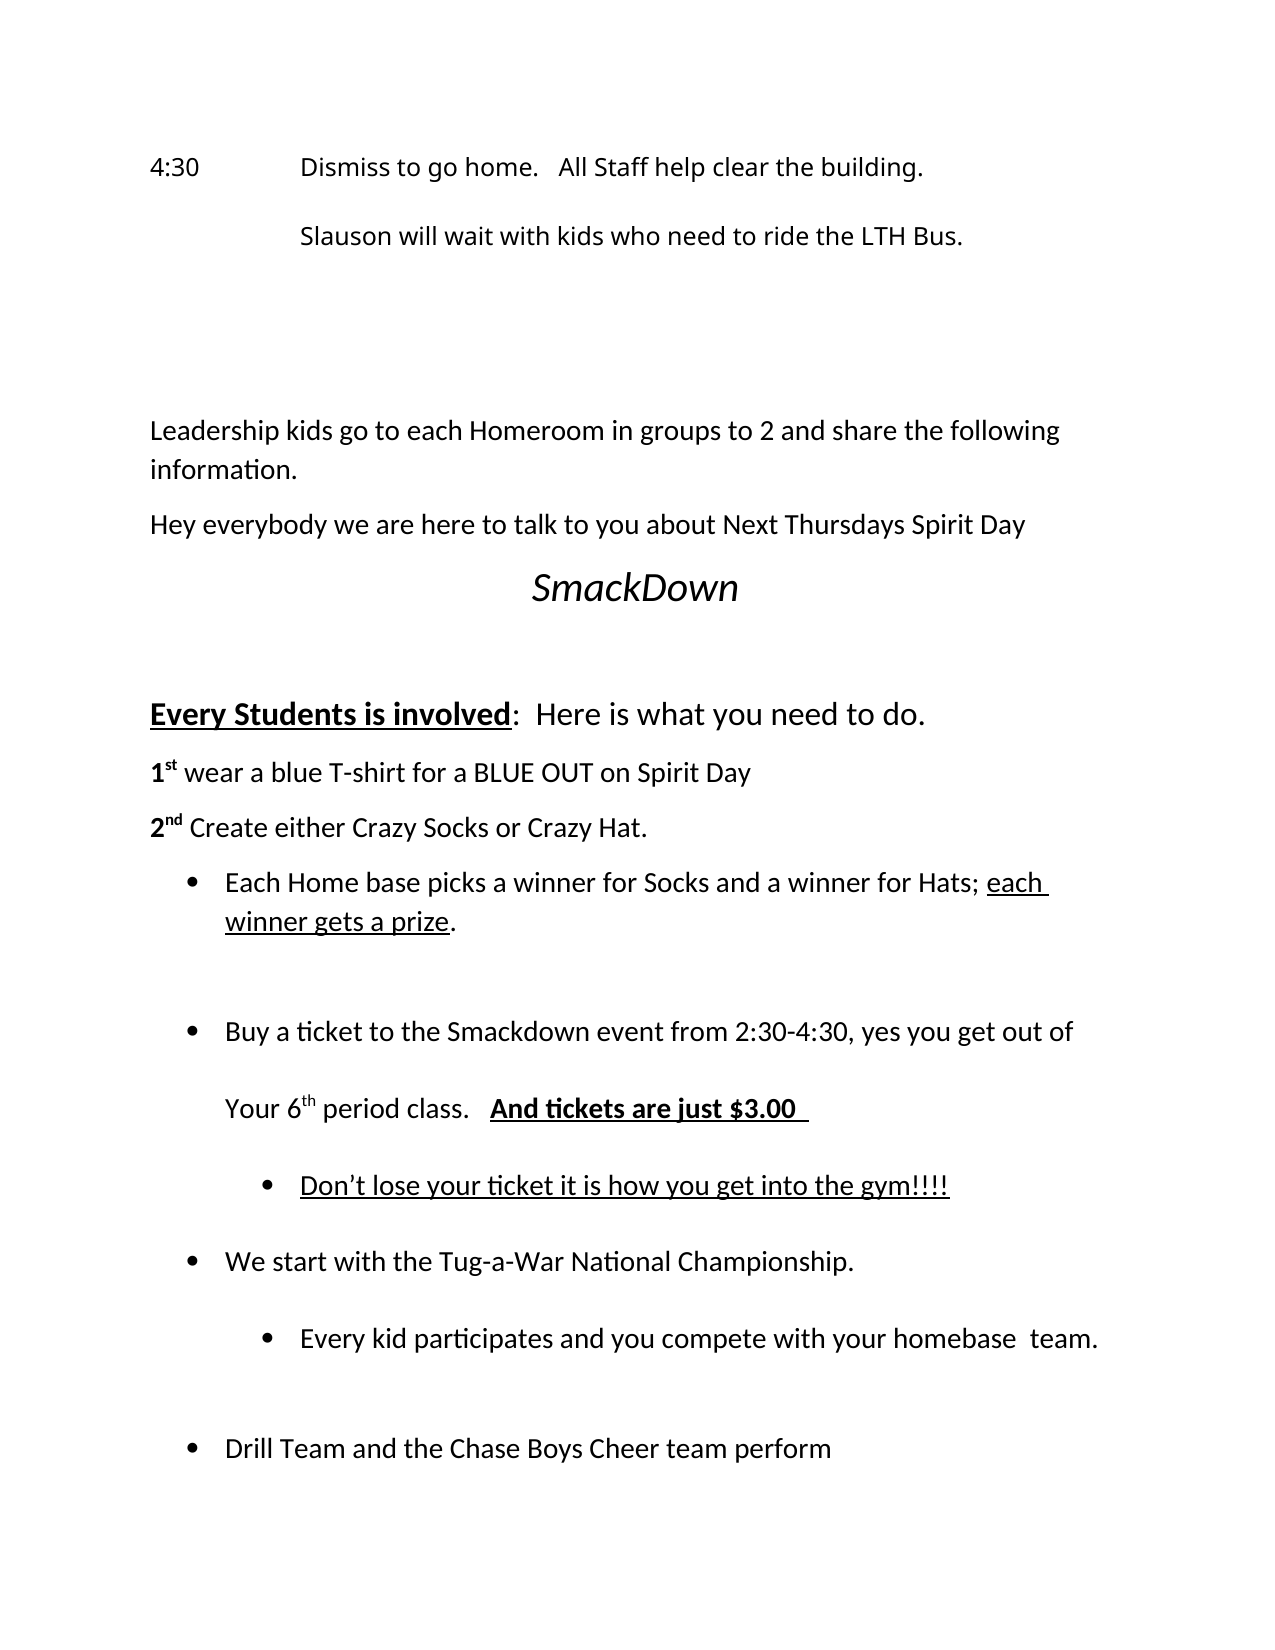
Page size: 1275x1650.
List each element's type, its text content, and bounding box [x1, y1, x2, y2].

list Your 6th period class. And tickets are just $3.00 [225, 1090, 1125, 1125]
text 2nd Create either Crazy Socks or Crazy Hat. [150, 809, 1125, 845]
list Every kid participates and you compete with your homebase team. [262, 1320, 1125, 1356]
list Don’t lose your ticket it is how you get into the gym!!!! [262, 1167, 1125, 1202]
text 1st wear a blue T-shirt for a BLUE OUT on Spirit Day [150, 754, 1125, 789]
text 4:30 Dismiss to go home. All Staff help clear the building. [150, 150, 1125, 184]
list Drill Team and the Chase Boys Cheer team perform [187, 1431, 1125, 1466]
text Leadership kids go to each Homeroom in groups to 2 and share the following information. [150, 412, 1125, 487]
text Every Students is involved: Here is what you need to do. [150, 693, 1125, 734]
text SmackDown [150, 561, 1125, 612]
list Each Home base picks a winner for Socks and a winner for Hats; each winner gets a prize. [187, 864, 1125, 938]
text Slauson will wait with kids who need to ride the LTH Bus. [150, 218, 1125, 252]
list Buy a ticket to the Smackdown event from 2:30-4:30, yes you get out of [187, 1013, 1125, 1048]
text Hey everybody we are here to talk to you about Next Thursdays Spirit Day [150, 506, 1125, 542]
list We start with the Tug-a-War National Championship. [187, 1243, 1125, 1279]
